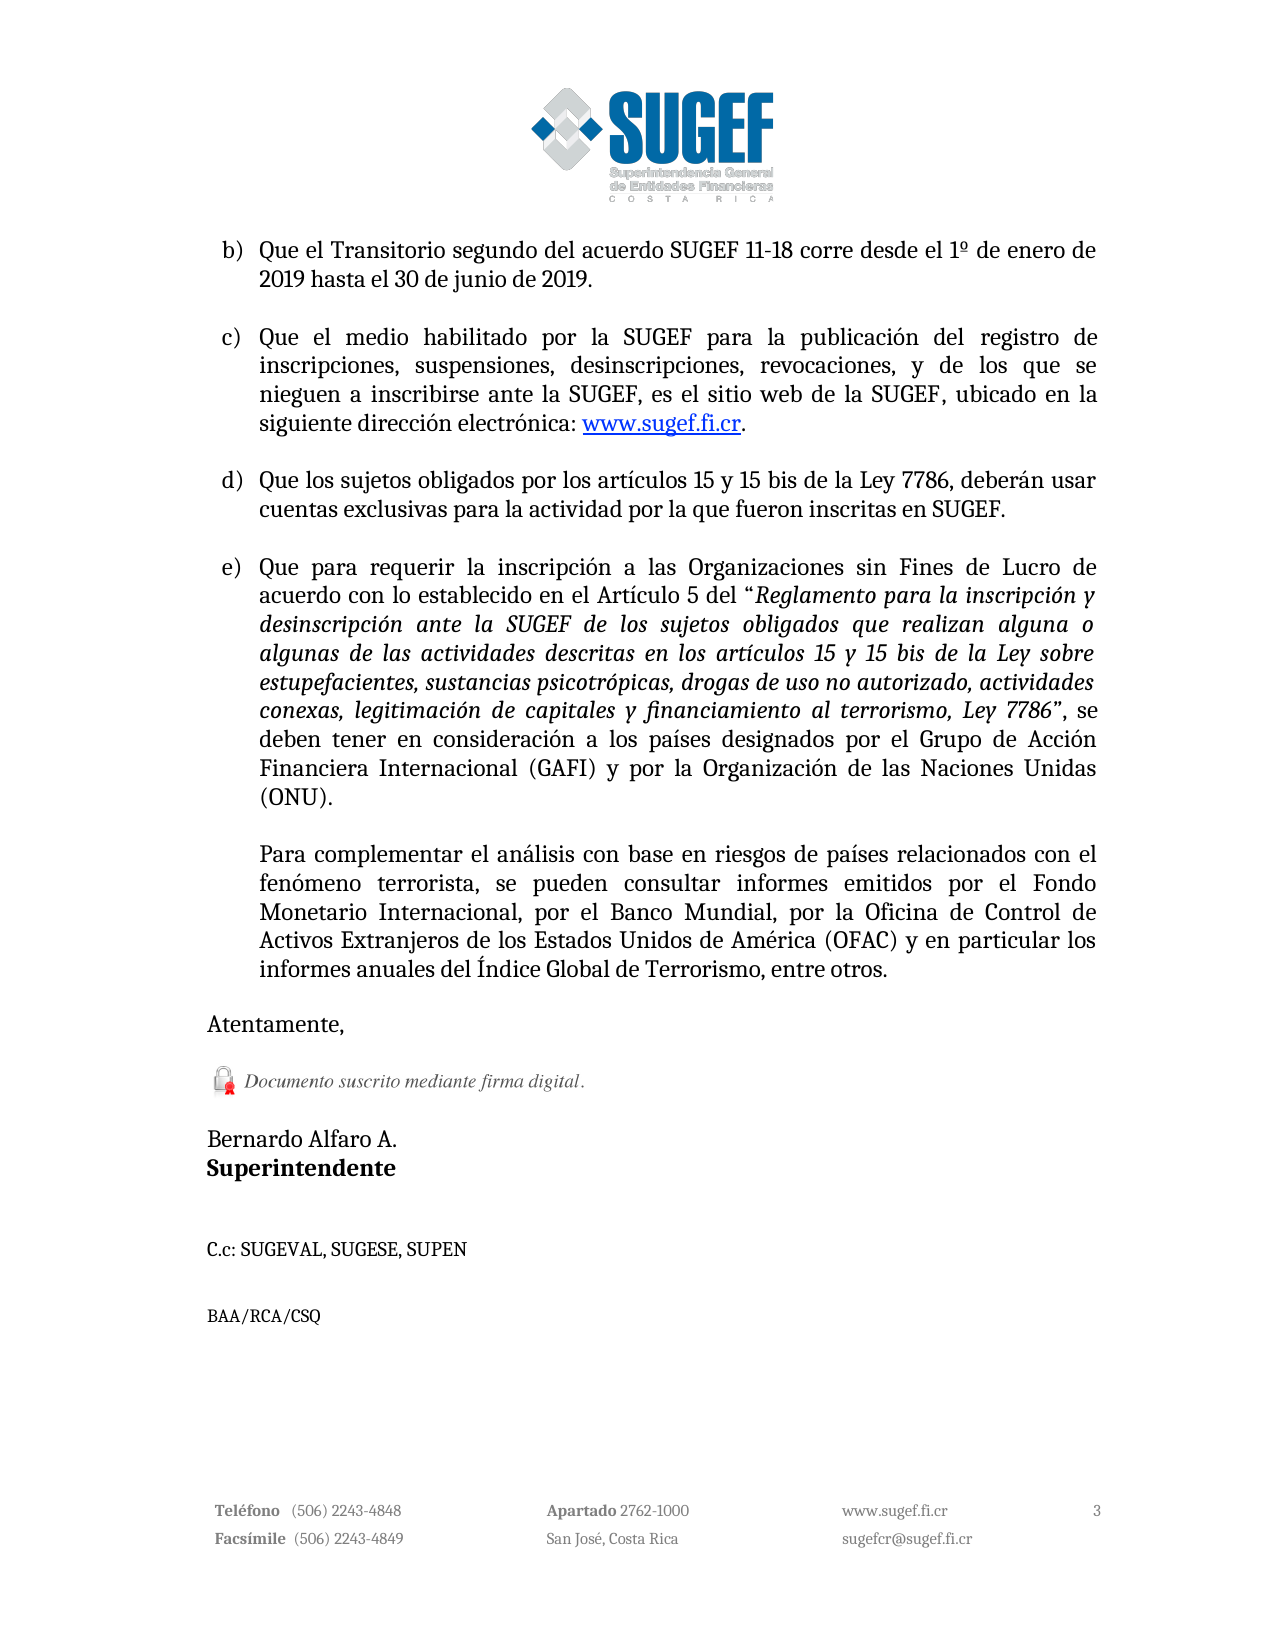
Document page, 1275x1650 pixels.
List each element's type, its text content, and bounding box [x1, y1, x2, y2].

text C.c: SUGEVAL, SUGESE, SUPEN [207, 1238, 1098, 1262]
list Que los sujetos obligados por los artículos 15 y 15 bis de la Ley 7786, deberán usar cuentas exclusivas para la actividad por la que fueron inscritas en SUGEF. [222, 466, 1098, 524]
list Que para requerir la inscripción a las Organizaciones sin Fines de Lucro de acuerdo con lo establecido en el Artículo 5 del “Reglamento para la inscripción y desinscripción ante la SUGEF de los sujetos obligados que realizan alguna o algunas de las actividades descritas en los artículos 15 y 15 bis de la Ley sobre estupefacientes, sustancias psicotrópicas, drogas de uso no autorizado, actividades conexas, legitimación de capitales y financiamiento al terrorismo, Ley 7786”, se deben tener en consideración a los países designados por el Grupo de Acción Financiera Internacional (GAFI) y por la Organización de las Naciones Unidas (ONU). [222, 552, 1098, 811]
text Atentamente, [207, 1010, 1098, 1039]
picture [531, 88, 774, 202]
text Bernardo Alfaro A. Superintendente [207, 1125, 1098, 1183]
list Que el medio habilitado por la SUGEF para la publicación del registro de inscripciones, suspensiones, desinscripciones, revocaciones, y de los que se nieguen a inscribirse ante la SUGEF, es el sitio web de la SUGEF, ubicado en la siguiente dirección electrónica: www.sugef.fi.cr. [222, 322, 1098, 437]
picture [187, 1050, 602, 1115]
text BAA/RCA/CSQ [207, 1306, 1098, 1327]
list Para complementar el análisis con base en riesgos de países relacionados con el fenómeno terrorista, se pueden consultar informes emitidos por el Fondo Monetario Internacional, por el Banco Mundial, por la Oficina de Control de Activos Extranjeros de los Estados Unidos de América (OFAC) y en particular los informes anuales del Índice Global de Terrorismo, entre otros. [259, 840, 1098, 984]
list Que el Transitorio segundo del acuerdo SUGEF 11-18 corre desde el 1º de enero de 2019 hasta el 30 de junio de 2019. [222, 236, 1098, 294]
